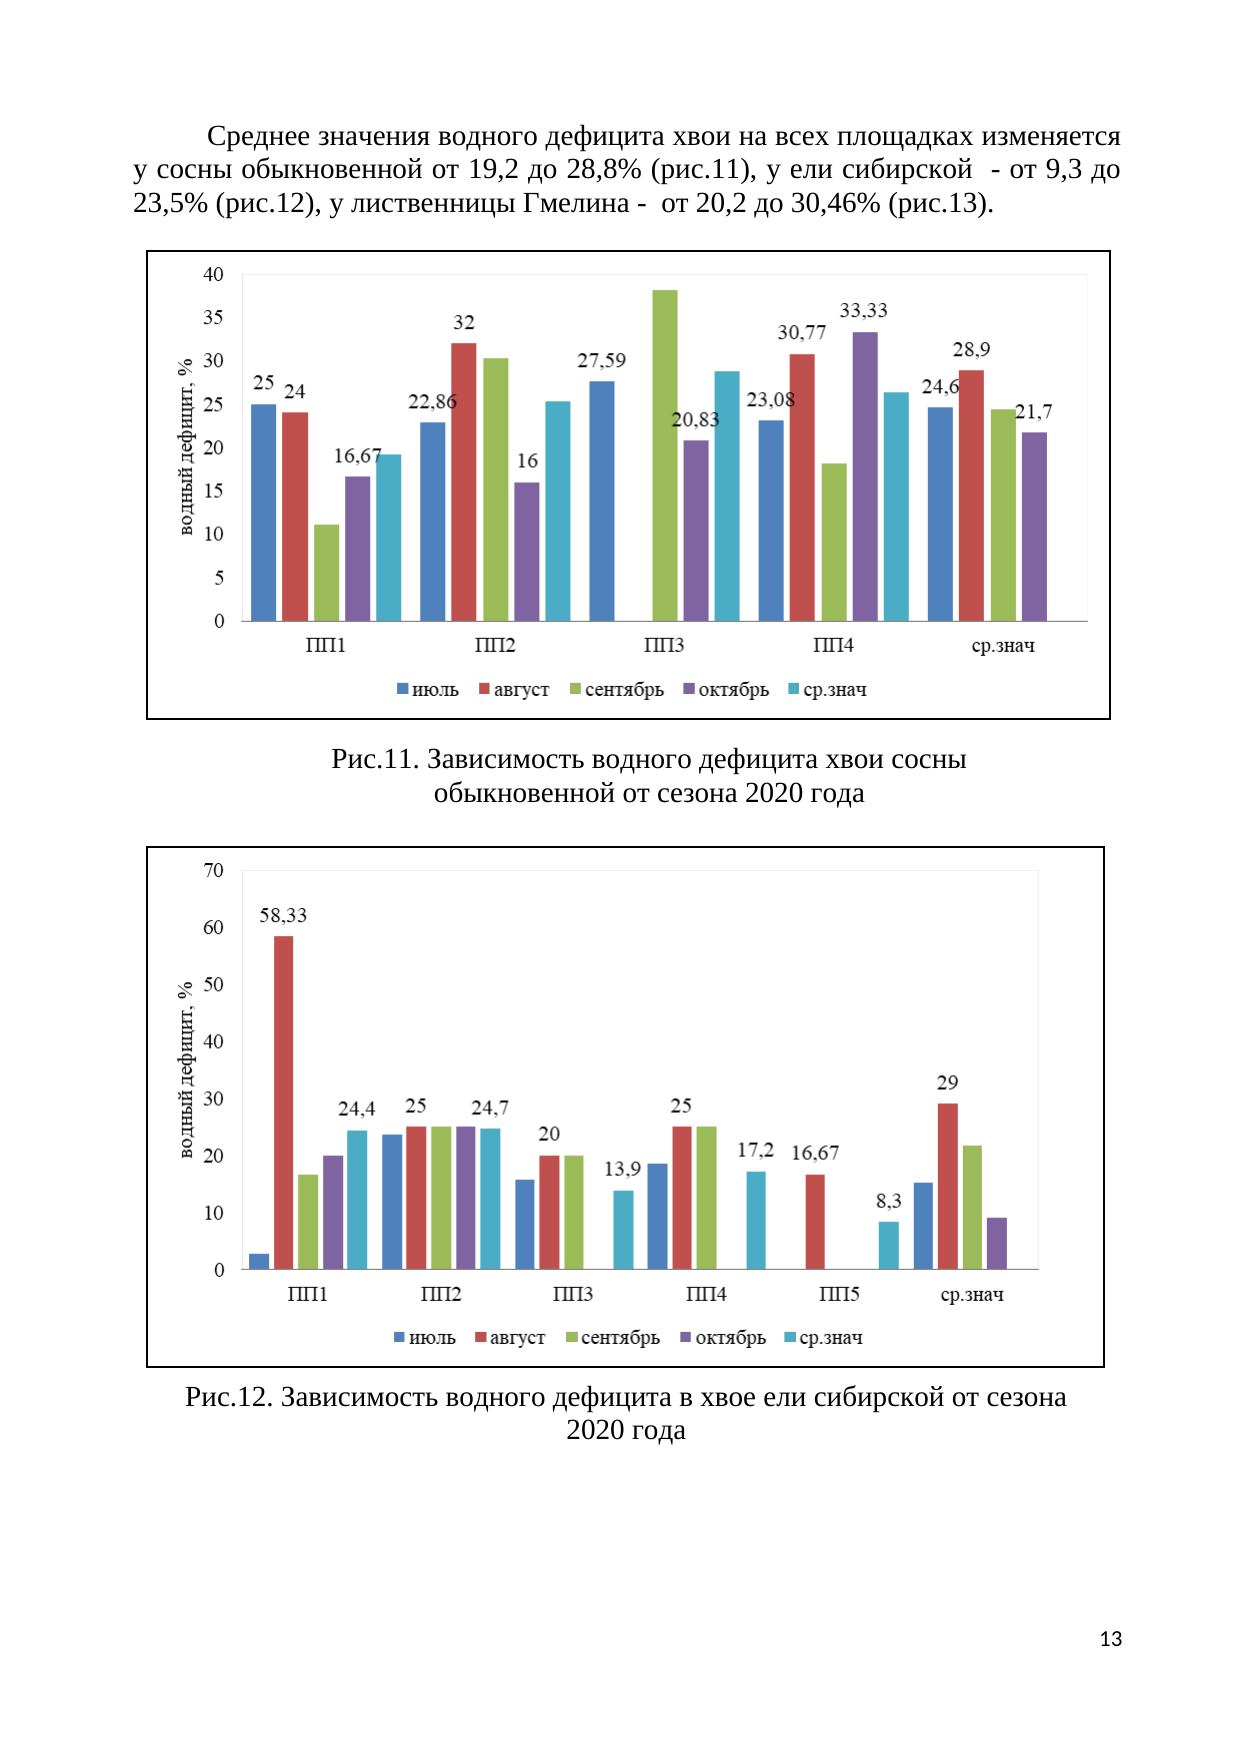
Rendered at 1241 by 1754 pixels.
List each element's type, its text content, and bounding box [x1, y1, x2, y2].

picture [147, 847, 1104, 1367]
text Среднее значения водного дефицита хвои на всех площадках изменяется у сосны обыкновенной от 19,2 до 28,8% (рис.11), у ели сибирской - от 9,3 до 23,5% (рис.12), у лиственницы Гмелина - от 20,2 до 30,46% (рис.13). [133, 118, 1122, 219]
picture [147, 251, 1110, 719]
